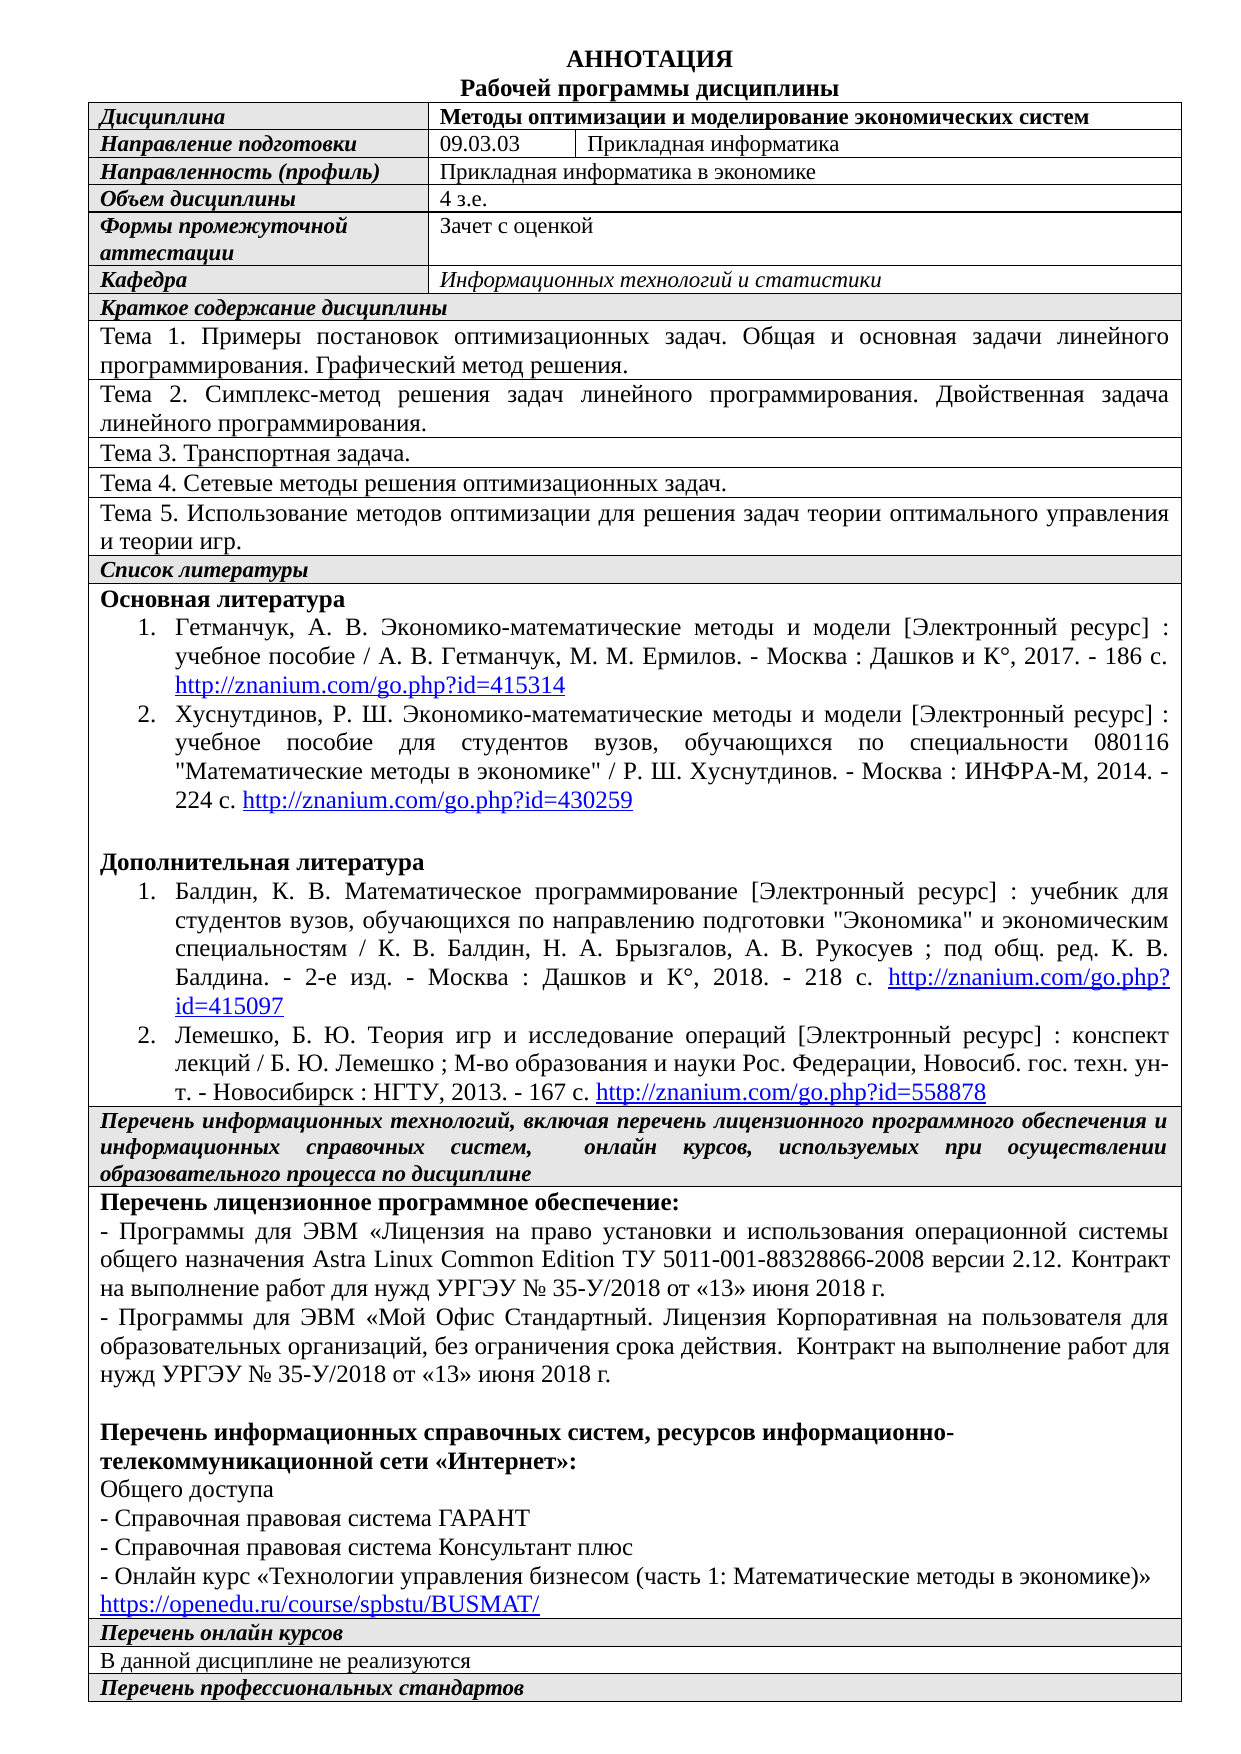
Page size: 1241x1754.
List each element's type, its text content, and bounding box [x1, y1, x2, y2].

table_cell Перечень профессиональных стандартов [89, 1674, 1181, 1701]
table_cell Тема 2. Симплекс-метод решения задач линейного программирования. Двойственная задача линейного программирования. [89, 380, 1181, 437]
table_cell 09.03.03 [429, 130, 575, 157]
table_cell Объем дисциплины [89, 185, 428, 211]
table_cell Список литературы [89, 556, 1181, 583]
table_header Дисциплина [89, 103, 428, 129]
table_cell Направление подготовки [89, 130, 428, 157]
table_cell 4 з.е. [429, 185, 1181, 211]
table_cell Перечень лицензионное программное обеспечение: - Программы для ЭВМ «Лицензия на право установки и использования операционной системы общего назначения Astra Linux Common Edition ТУ 5011-001-88328866-2008 версии 2.12. Контракт на выполнение работ для нужд УРГЭУ № 35-У/2018 от «13» июня 2018 г. - Программы для ЭВМ «Мой Офис Стандартный. Лицензия Корпоративная на пользователя для образовательных организаций, без ограничения срока действия. Контракт на выполнение работ для нужд УРГЭУ № 35-У/2018 от «13» июня 2018 г. Перечень информационных справочных систем, ресурсов информационно-телекоммуникационной сети «Интернет»: Общего доступа - Справочная правовая система ГАРАНТ - Справочная правовая система Консультант плюс - Онлайн курс «Технологии управления бизнесом (часть 1: Математические методы в экономике)» https://openedu.ru/course/spbstu/BUSMAT/ [89, 1187, 1181, 1618]
table_cell Прикладная информатика в экономике [429, 158, 1181, 184]
table_cell Кафедра [89, 266, 428, 293]
table_cell Информационных технологий и статистики [429, 266, 1181, 293]
table_cell Направленность (профиль) [89, 158, 428, 184]
table_header Методы оптимизации и моделирование экономических систем [429, 103, 1181, 129]
table_cell Тема 3. Транспортная задача. [89, 438, 1181, 467]
table_cell Формы промежуточной аттестации [89, 213, 428, 265]
table_cell Тема 5. Использование методов оптимизации для решения задач теории оптимального управления и теории игр. [89, 498, 1181, 555]
table_cell Зачет с оценкой [429, 213, 1181, 265]
table_cell Краткое содержание дисциплины [89, 294, 1181, 320]
table_cell Перечень онлайн курсов [89, 1619, 1181, 1646]
table_cell В данной дисциплине не реализуются [89, 1647, 1181, 1673]
table_cell Прикладная информатика [576, 130, 1181, 157]
text Рабочей программы дисциплины [118, 73, 1181, 102]
table_cell Тема 4. Сетевые методы решения оптимизационных задач. [89, 468, 1181, 497]
table_cell Перечень информационных технологий, включая перечень лицензионного программного обеспечения и информационных справочных систем, онлайн курсов, используемых при осуществлении образовательного процесса по дисциплине [89, 1107, 1181, 1186]
text АННОТАЦИЯ [118, 44, 1181, 73]
table_cell Основная литература Гетманчук, А. В. Экономико-математические методы и модели [Электронный ресурс] : учебное пособие / А. В. Гетманчук, М. М. Ермилов. - Москва : Дашков и К°, 2017. - 186 с. http://znanium.com/go.php?id=415314 Хуснутдинов, Р. Ш. Экономико-математические методы и модели [Электронный ресурс] : учебное пособие для студентов вузов, обучающихся по специальности 080116 "Математические методы в экономике" / Р. Ш. Хуснутдинов. - Москва : ИНФРА-М, 2014. - 224 с. http://znanium.com/go.php?id=430259 Дополнительная литература Балдин, К. В. Математическое программирование [Электронный ресурс] : учебник для студентов вузов, обучающихся по направлению подготовки "Экономика" и экономическим специальностям / К. В. Балдин, Н. А. Брызгалов, А. В. Рукосуев ; под общ. ред. К. В. Балдина. - 2-е изд. - Москва : Дашков и К°, 2018. - 218 с. http://znanium.com/go.php?id=415097 Лемешко, Б. Ю. Теория игр и исследование операций [Электронный ресурс] : конспект лекций / Б. Ю. Лемешко ; М-во образования и науки Рос. Федерации, Новосиб. гос. техн. ун-т. - Новосибирск : НГТУ, 2013. - 167 с. http://znanium.com/go.php?id=558878 [89, 584, 1181, 1106]
table_cell Тема 1. Примеры постановок оптимизационных задач. Общая и основная задачи линейного программирования. Графический метод решения. [89, 321, 1181, 378]
